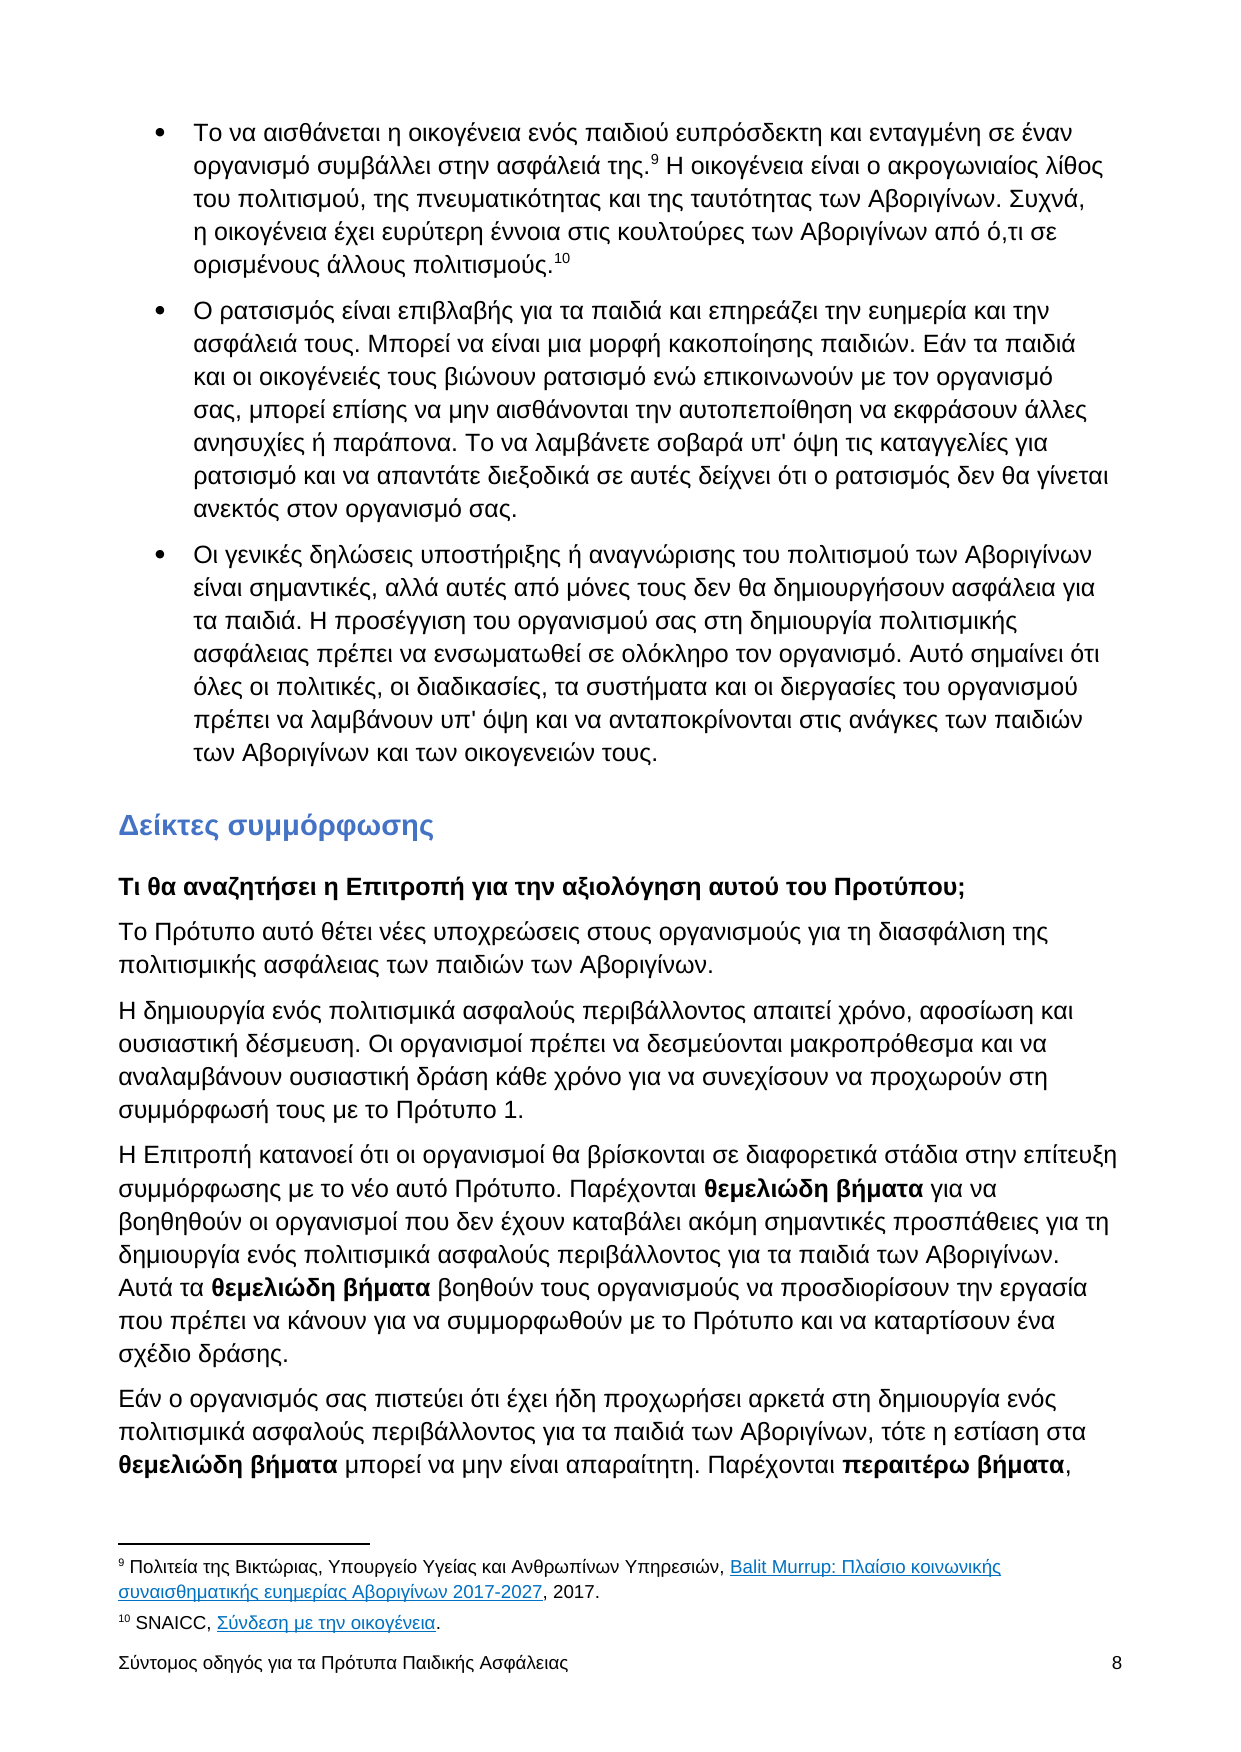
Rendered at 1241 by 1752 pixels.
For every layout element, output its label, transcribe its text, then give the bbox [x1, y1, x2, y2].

text Η δημιουργία ενός πολιτισμικά ασφαλούς περιβάλλοντος απαιτεί χρόνο, αφοσίωση και ουσιαστική δέσμευση. Οι οργανισμοί πρέπει να δεσμεύονται μακροπρόθεσμα και να αναλαμβάνουν ουσιαστική δράση κάθε χρόνο για να συνεχίσουν να προχωρούν στη συμμόρφωσή τους με το Πρότυπο 1. [118, 996, 1122, 1124]
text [118, 1384, 1122, 1479]
text Η Επιτροπή κατανοεί ότι οι οργανισμοί θα βρίσκονται σε διαφορετικά στάδια στην επίτευξη συμμόρφωσης με το νέο αυτό Πρότυπο. Παρέχονται θεμελιώδη βήματα για να βοηθηθούν οι οργανισμοί που δεν έχουν καταβάλει ακόμη σημαντικές προσπάθειες για τη δημιουργία ενός πολιτισμικά ασφαλούς περιβάλλοντος για τα παιδιά των Αβοριγίνων. Αυτά τα θεμελιώδη βήματα βοηθούν τους οργανισμούς να προσδιορίσουν την εργασία που πρέπει να κάνουν για να συμμορφωθούν με το Πρότυπο και να καταρτίσουν ένα σχέδιο δράσης. [118, 1141, 1122, 1367]
text Το να αισθάνεται η οικογένεια ενός παιδιού ευπρόσδεκτη και ενταγμένη σε έναν οργανισμό συμβάλλει στην ασφάλειά της. Η οικογένεια είναι ο ακρογωνιαίος λίθος του πολιτισμού, της πνευματικότητας και της ταυτότητας των Αβοριγίνων. Συχνά, η οικογένεια έχει ευρύτερη έννοια στις κουλτούρες των Αβοριγίνων από ό,τι σε ορισμένους άλλους πολιτισμούς. [156, 118, 1122, 279]
text Ο ρατσισμός είναι επιβλαβής για τα παιδιά και επηρεάζει την ευημερία και την ασφάλειά τους. Μπορεί να είναι μια μορφή κακοποίησης παιδιών. Εάν τα παιδιά και οι οικογένειές τους βιώνουν ρατσισμό ενώ επικοινωνούν με τον οργανισμό σας, μπορεί επίσης να μην αισθάνονται την αυτοπεποίθηση να εκφράσουν άλλες ανησυχίες ή παράπονα. Το να λαμβάνετε σοβαρά υπ' όψη τις καταγγελίες για ρατσισμό και να απαντάτε διεξοδικά σε αυτές δείχνει ότι ο ρατσισμός δεν θα γίνεται ανεκτός στον οργανισμό σας. [156, 296, 1122, 523]
text Οι γενικές δηλώσεις υποστήριξης ή αναγνώρισης του πολιτισμού των Αβοριγίνων είναι σημαντικές, αλλά αυτές από μόνες τους δεν θα δημιουργήσουν ασφάλεια για τα παιδιά. Η προσέγγιση του οργανισμού σας στη δημιουργία πολιτισμικής ασφάλειας πρέπει να ενσωματωθεί σε ολόκληρο τον οργανισμό. Αυτό σημαίνει ότι όλες οι πολιτικές, οι διαδικασίες, τα συστήματα και οι διεργασίες του οργανισμού πρέπει να λαμβάνουν υπ' όψη και να ανταποκρίνονται στις ανάγκες των παιδιών των Αβοριγίνων και των οικογενειών τους. [156, 539, 1122, 767]
subtitle Δείκτες συμμόρφωσης [118, 808, 1122, 842]
text Τι θα αναζητήσει η Επιτροπή για την αξιολόγηση αυτού του Προτύπου; [118, 872, 1122, 901]
text Το Πρότυπο αυτό θέτει νέες υποχρεώσεις στους οργανισμούς για τη διασφάλιση της πολιτισμικής ασφάλειας των παιδιών των Αβοριγίνων. [118, 917, 1122, 979]
